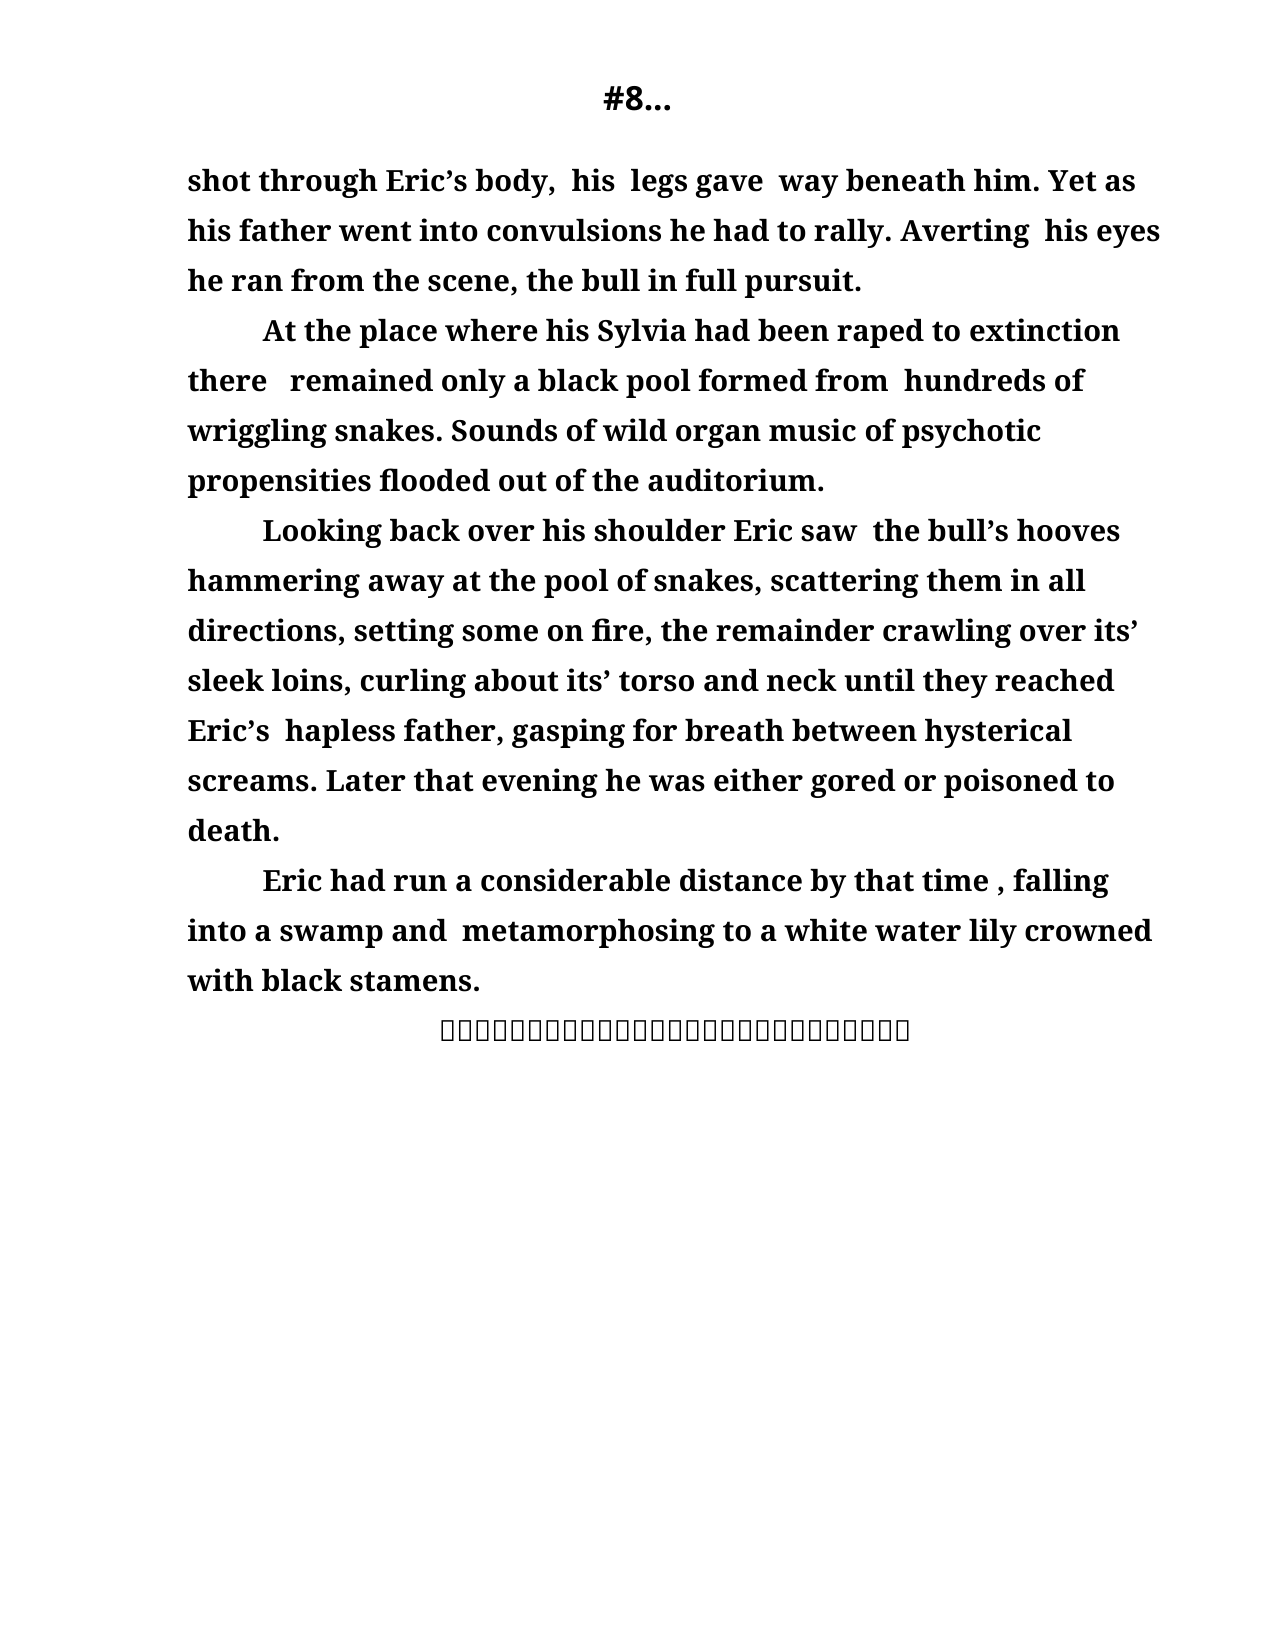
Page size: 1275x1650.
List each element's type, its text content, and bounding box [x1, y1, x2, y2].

text At the place where his Sylvia had been raped to extinction there remained only a black pool formed from hundreds of wriggling snakes. Sounds of wild organ music of psychotic propensities flooded out of the auditorium. [187, 300, 1162, 500]
text Eric had run a considerable distance by that time , falling into a swamp and metamorphosing to a white water lily crowned with black stamens. [187, 850, 1162, 1000]
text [187, 150, 1162, 300]
text  [187, 1000, 1162, 1050]
text Looking back over his shoulder Eric saw the bull’s hooves hammering away at the pool of snakes, scattering them in all directions, setting some on fire, the remainder crawling over its’ sleek loins, curling about its’ torso and neck until they reached Eric’s hapless father, gasping for breath between hysterical screams. Later that evening he was either gored or poisoned to death. [187, 500, 1162, 850]
